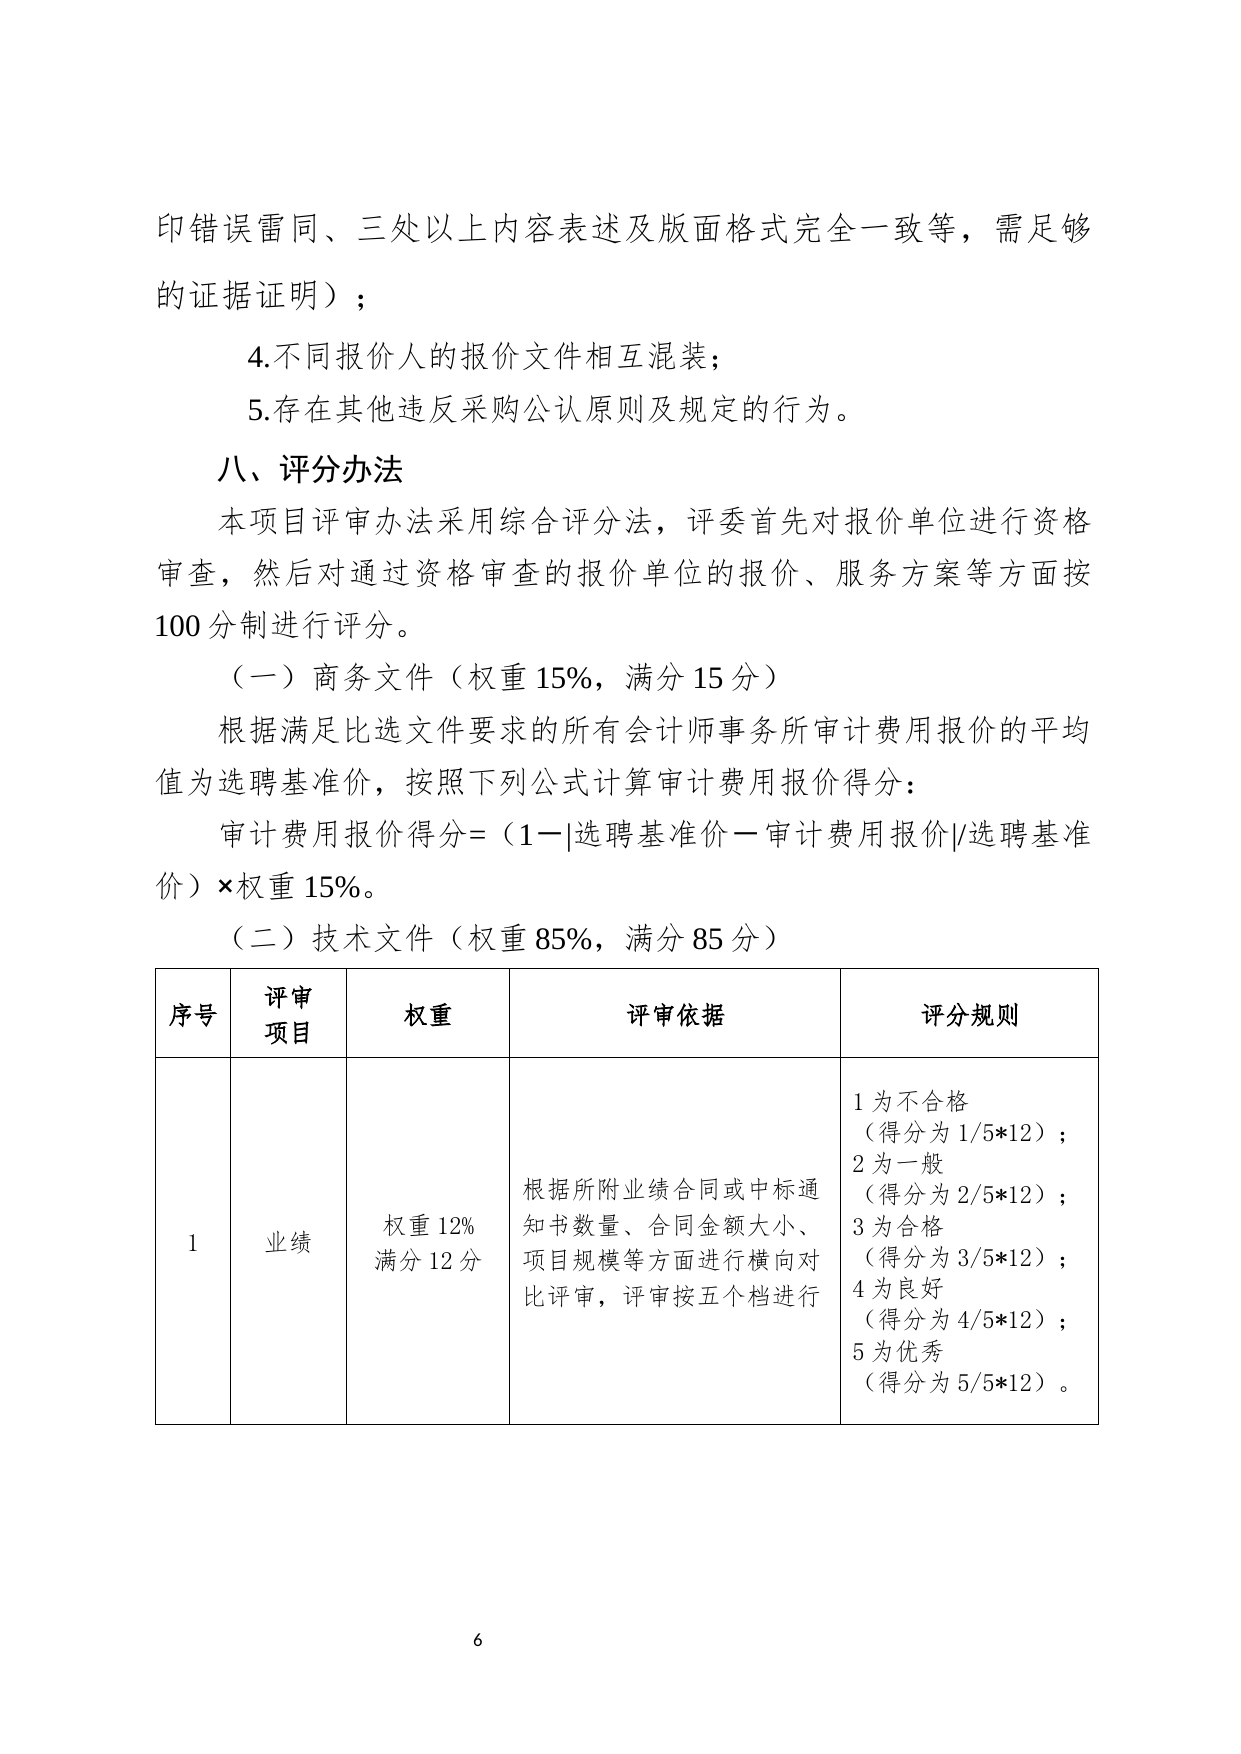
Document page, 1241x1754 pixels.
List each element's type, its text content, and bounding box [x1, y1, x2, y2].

text 本项目评审办法采用综合评分法，评委首先对报价单位进行资格审查，然后对通过资格审查的报价单位的报价、服务方案等方面按100分制进行评分。 [153, 491, 1093, 647]
list 商务文件（权重15%，满分15分） [153, 647, 1093, 699]
text 八、评分办法 [153, 439, 1093, 491]
table_cell 业绩 [231, 1058, 346, 1424]
table_header 评审 项目 [231, 969, 346, 1057]
text 审计费用报价得分=（1－|选聘基准价－审计费用报价|/选聘基准价）×权重15%。 [153, 803, 1093, 908]
table_cell 1 [156, 1058, 230, 1424]
table_cell 权重12% 满分12分 [347, 1058, 509, 1424]
table_header 权重 [347, 969, 509, 1057]
text 4.不同报价人的报价文件相互混装； [153, 326, 1093, 378]
table_cell 根据所附业绩合同或中标通知书数量、合同金额大小、项目规模等方面进行横向对比评审，评审按五个档进行 [510, 1058, 840, 1424]
table_header 序号 [156, 969, 230, 1057]
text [153, 192, 1093, 326]
text 5.存在其他违反采购公认原则及规定的行为。 [153, 378, 1093, 430]
table_header 评分规则 [841, 969, 1098, 1057]
table_cell 1为不合格 （得分为1/5*12）； 2为一般 （得分为2/5*12）； 3为合格 （得分为3/5*12）； 4为良好 （得分为4/5*12）； 5为优秀 （得分为5/5*12）。 [841, 1058, 1098, 1424]
list 技术文件（权重85%，满分85分） [153, 908, 1093, 960]
table_header 评审依据 [510, 969, 840, 1057]
text 根据满足比选文件要求的所有会计师事务所审计费用报价的平均值为选聘基准价，按照下列公式计算审计费用报价得分： [153, 699, 1093, 803]
